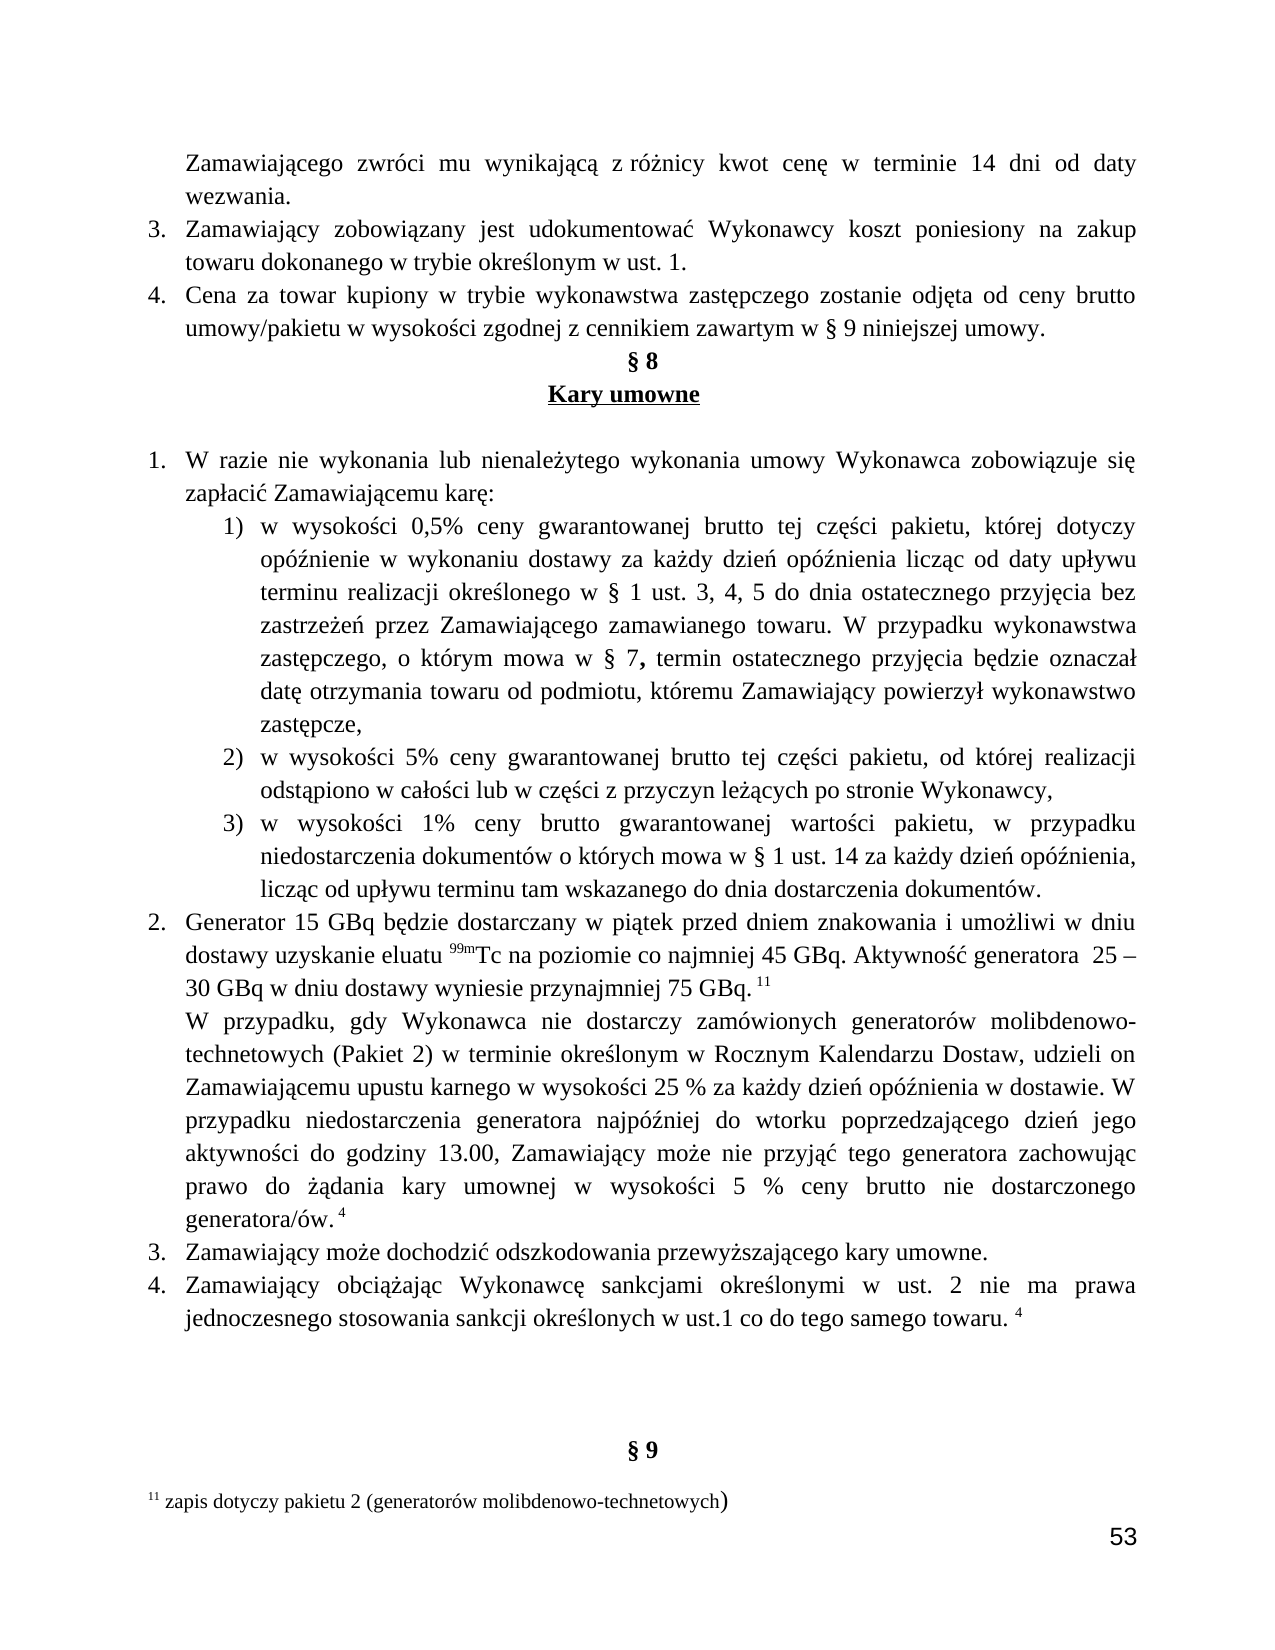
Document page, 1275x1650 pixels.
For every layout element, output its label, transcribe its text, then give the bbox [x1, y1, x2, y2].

text W przypadku, gdy Wykonawca nie dostarczy zamówionych generatorów molibdenowo-technetowych (Pakiet 2) w terminie określonym w Rocznym Kalendarzu Dostaw, udzieli on Zamawiającemu upustu karnego w wysokości 25 % za każdy dzień opóźnienia w dostawie. W przypadku niedostarczenia generatora najpóźniej do wtorku poprzedzającego dzień jego aktywności do godziny 13.00, Zamawiający może nie przyjąć tego generatora zachowując prawo do żądania kary umownej w wysokości 5 % ceny brutto nie dostarczonego generatora/ów. 4 [185, 1006, 1137, 1233]
list W razie nie wykonania lub nienależytego wykonania umowy Wykonawca zobowiązuje się zapłacić Zamawiającemu karę: [148, 445, 1137, 507]
list w wysokości 1% ceny brutto gwarantowanej wartości pakietu, w przypadku niedostarczenia dokumentów o których mowa w § 1 ust. 14 za każdy dzień opóźnienia, licząc od upływu terminu tam wskazanego do dnia dostarczenia dokumentów. [223, 808, 1137, 903]
list w wysokości 5% ceny gwarantowanej brutto tej części pakietu, od której realizacji odstąpiono w całości lub w części z przyczyn leżących po stronie Wykonawcy, [223, 742, 1137, 804]
list w wysokości 0,5% ceny gwarantowanej brutto tej części pakietu, której dotyczy opóźnienie w wykonaniu dostawy za każdy dzień opóźnienia licząc od daty upływu terminu realizacji określonego w § 1 ust. 3, 4, 5 do dnia ostatecznego przyjęcia bez zastrzeżeń przez Zamawiającego zamawianego towaru. W przypadku wykonawstwa zastępczego, o którym mowa w § 7, termin ostatecznego przyjęcia będzie oznaczał datę otrzymania towaru od podmiotu, któremu Zamawiający powierzył wykonawstwo zastępcze, [223, 511, 1137, 738]
list Generator 15 GBq będzie dostarczany w piątek przed dniem znakowania i umożliwi w dniu dostawy uzyskanie eluatu 99mTc na poziomie co najmniej 45 GBq. Aktywność generatora 25 – 30 GBq w dniu dostawy wyniesie przynajmniej 75 GBq. [148, 907, 1137, 1002]
list Zamawiający może dochodzić odszkodowania przewyższającego kary umowne. [148, 1237, 1137, 1266]
text § 9 [148, 1436, 1137, 1464]
list Zamawiający zobowiązany jest udokumentować Wykonawcy koszt poniesiony na zakup towaru dokonanego w trybie określonym w ust. 1. [148, 214, 1137, 276]
list Zamawiający obciążając Wykonawcę sankcjami określonymi w ust. 2 nie ma prawa jednoczesnego stosowania sankcji określonych w ust.1 co do tego samego towaru. 4 [148, 1270, 1137, 1332]
text § 8 [148, 346, 1137, 374]
list Cena za towar kupiony w trybie wykonawstwa zastępczego zostanie odjęta od ceny brutto umowy/pakietu w wysokości zgodnej z cennikiem zawartym w § 9 niniejszej umowy. [148, 280, 1137, 342]
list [148, 148, 1137, 209]
subtitle Kary umowne [444, 379, 1137, 408]
